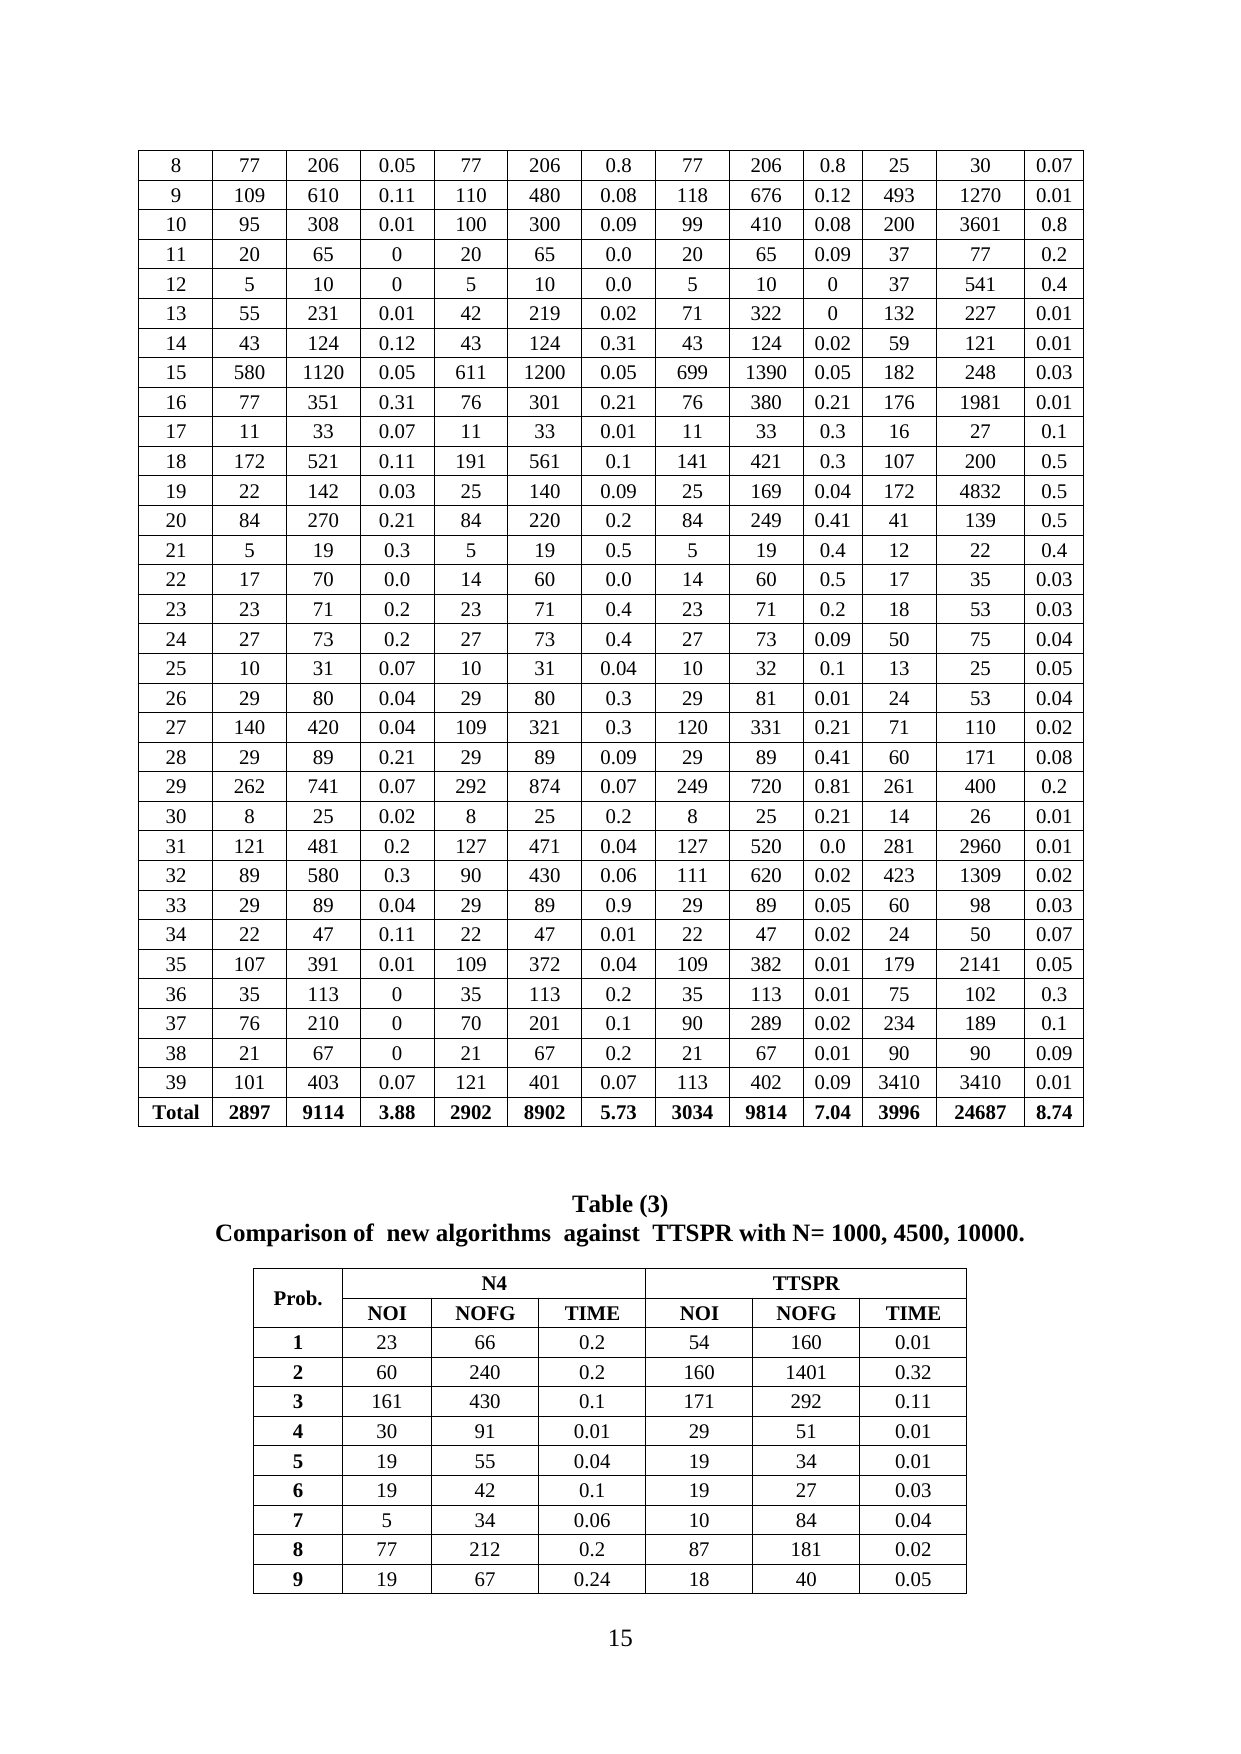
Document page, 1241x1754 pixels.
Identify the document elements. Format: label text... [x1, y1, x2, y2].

table_cell 54 [646, 1328, 752, 1357]
table_cell 70 [287, 565, 360, 594]
table_cell 580 [287, 861, 360, 889]
table_cell 53 [937, 684, 1024, 712]
table_cell 171 [646, 1387, 752, 1416]
table_cell 0.02 [1025, 713, 1083, 742]
table_cell 0.0 [582, 269, 655, 298]
table_cell 191 [435, 447, 507, 475]
table_cell 8 [213, 802, 286, 830]
table_cell 6 [254, 1476, 342, 1504]
table_cell 60 [863, 743, 936, 771]
table_cell 9114 [287, 1098, 360, 1126]
table_cell 372 [508, 950, 581, 978]
table_cell 142 [287, 476, 360, 505]
table_cell 19 [646, 1476, 752, 1504]
table_cell 210 [287, 1009, 360, 1037]
table_cell 0.4 [1025, 536, 1083, 564]
table_cell 76 [213, 1009, 286, 1037]
table_cell 140 [213, 713, 286, 742]
table_cell 0.21 [804, 802, 862, 830]
table_cell 3 [254, 1387, 342, 1416]
table_cell 172 [213, 447, 286, 475]
table_cell 0.02 [804, 329, 862, 357]
table_cell 0.04 [1025, 624, 1083, 653]
table_cell 289 [730, 1009, 803, 1037]
table_cell 0.01 [804, 1039, 862, 1067]
table_cell 611 [435, 358, 507, 387]
table_cell 71 [287, 595, 360, 623]
table_cell 0.04 [539, 1446, 645, 1475]
table_cell 19 [343, 1476, 431, 1504]
table_cell 580 [213, 358, 286, 387]
table_cell 81 [730, 684, 803, 712]
table_cell 59 [863, 329, 936, 357]
table_cell 60 [343, 1358, 431, 1386]
table_cell 0.5 [804, 565, 862, 594]
table_cell 73 [287, 624, 360, 653]
table_cell 29 [656, 891, 729, 919]
table_cell 0 [361, 979, 434, 1008]
table_cell 1981 [937, 388, 1024, 416]
table_cell 0.08 [582, 181, 655, 209]
table_cell 0.5 [1025, 447, 1083, 475]
table_cell 11 [656, 417, 729, 446]
table_cell 60 [863, 891, 936, 919]
table_cell 29 [646, 1417, 752, 1445]
table_cell 34 [753, 1446, 859, 1475]
table_cell 8 [139, 151, 212, 179]
table_cell 11 [213, 417, 286, 446]
table_cell 391 [287, 950, 360, 978]
table_cell 29 [435, 743, 507, 771]
table_cell 40 [753, 1565, 859, 1593]
table_cell 19 [139, 476, 212, 505]
table_cell 1120 [287, 358, 360, 387]
table_cell 0.07 [361, 654, 434, 682]
table_cell 4832 [937, 476, 1024, 505]
table_cell 300 [508, 210, 581, 239]
table_cell 161 [343, 1387, 431, 1416]
table_cell 0 [361, 269, 434, 298]
table_cell 50 [863, 624, 936, 653]
table_cell 15 [139, 358, 212, 387]
table_cell 0.3 [582, 713, 655, 742]
table_cell 220 [508, 506, 581, 534]
table_cell 0.02 [804, 920, 862, 949]
table_cell 5 [343, 1506, 431, 1534]
table_cell 89 [287, 891, 360, 919]
table_cell 0.2 [361, 624, 434, 653]
table_cell 520 [730, 831, 803, 860]
table_cell 19 [343, 1446, 431, 1475]
table_cell 71 [730, 595, 803, 623]
table_cell 182 [863, 358, 936, 387]
table_cell 380 [730, 388, 803, 416]
table_cell 212 [432, 1535, 538, 1564]
table_cell 0.04 [804, 476, 862, 505]
table_cell 29 [656, 743, 729, 771]
table_cell 0.21 [804, 388, 862, 416]
table_cell 0.81 [804, 772, 862, 801]
table_cell 0.3 [361, 861, 434, 889]
table_cell 22 [656, 920, 729, 949]
table_cell 0.01 [539, 1417, 645, 1445]
table_cell 0.01 [361, 210, 434, 239]
table_cell 0.0 [582, 565, 655, 594]
table_cell 160 [646, 1358, 752, 1386]
table_cell 0.2 [582, 506, 655, 534]
table_cell 98 [937, 891, 1024, 919]
table_cell 7.04 [804, 1098, 862, 1126]
table_cell TIME [539, 1299, 645, 1327]
table_cell 32 [730, 654, 803, 682]
table_cell 171 [937, 743, 1024, 771]
table_cell 206 [287, 151, 360, 179]
table_cell 34 [139, 920, 212, 949]
table_cell 10 [139, 210, 212, 239]
table_cell 402 [730, 1068, 803, 1097]
table_cell 24 [139, 624, 212, 653]
table_cell 19 [343, 1565, 431, 1593]
table_cell 109 [435, 713, 507, 742]
table_cell 0.01 [1025, 181, 1083, 209]
table_cell 21 [213, 1039, 286, 1067]
table_cell 14 [435, 565, 507, 594]
table_cell 20 [213, 240, 286, 268]
table_cell 741 [287, 772, 360, 801]
table_cell 0.31 [361, 388, 434, 416]
table_cell 521 [287, 447, 360, 475]
table_cell 5 [656, 269, 729, 298]
table_cell 140 [508, 476, 581, 505]
table_cell 0.1 [539, 1387, 645, 1416]
table_cell 620 [730, 861, 803, 889]
table_cell 699 [656, 358, 729, 387]
table_cell 60 [730, 565, 803, 594]
table_cell 127 [656, 831, 729, 860]
table_cell 80 [508, 684, 581, 712]
table_cell 110 [435, 181, 507, 209]
table_cell 172 [863, 476, 936, 505]
table_cell 24 [863, 920, 936, 949]
table_cell 0.02 [582, 299, 655, 327]
table_cell 0.01 [860, 1417, 966, 1445]
table_cell 0.0 [582, 240, 655, 268]
table_cell 2960 [937, 831, 1024, 860]
table_cell 26 [139, 684, 212, 712]
table_cell 87 [646, 1535, 752, 1564]
table_cell 0.4 [1025, 269, 1083, 298]
table_cell 11 [435, 417, 507, 446]
table_cell 262 [213, 772, 286, 801]
table_cell 89 [287, 743, 360, 771]
table_cell 322 [730, 299, 803, 327]
table_cell 10 [508, 269, 581, 298]
table_cell 610 [287, 181, 360, 209]
table_cell 0.2 [539, 1328, 645, 1357]
table_cell 24687 [937, 1098, 1024, 1126]
table_cell 77 [213, 388, 286, 416]
table_cell 0.03 [1025, 891, 1083, 919]
table_cell 89 [213, 861, 286, 889]
table_cell 0.01 [804, 950, 862, 978]
table_cell 30 [937, 151, 1024, 179]
table_cell 10 [730, 269, 803, 298]
table_cell 0.8 [804, 151, 862, 179]
table_cell 0.02 [361, 802, 434, 830]
table_cell 7 [254, 1506, 342, 1534]
table_cell 66 [432, 1328, 538, 1357]
table_cell 3410 [863, 1068, 936, 1097]
table_cell 206 [508, 151, 581, 179]
table_cell 0.02 [1025, 861, 1083, 889]
table_cell 0.03 [1025, 565, 1083, 594]
table_cell 84 [213, 506, 286, 534]
table_cell 1270 [937, 181, 1024, 209]
table_cell 29 [435, 891, 507, 919]
table_cell 249 [656, 772, 729, 801]
table_cell 0.04 [582, 654, 655, 682]
table_cell 430 [508, 861, 581, 889]
table_cell 0.3 [361, 536, 434, 564]
table_cell 71 [863, 713, 936, 742]
table_cell 113 [508, 979, 581, 1008]
table_cell 5 [213, 269, 286, 298]
table_cell 0.08 [804, 210, 862, 239]
table_cell 75 [937, 624, 1024, 653]
table_cell 0.0 [804, 831, 862, 860]
table_cell 430 [432, 1387, 538, 1416]
table_cell Total [139, 1098, 212, 1126]
table_cell 14 [139, 329, 212, 357]
table_cell 249 [730, 506, 803, 534]
table_cell 13 [139, 299, 212, 327]
table_cell 0.01 [1025, 388, 1083, 416]
table_cell 89 [730, 743, 803, 771]
table_cell NOFG [753, 1299, 859, 1327]
table_cell 53 [937, 595, 1024, 623]
table_cell 22 [213, 476, 286, 505]
table_cell 16 [863, 417, 936, 446]
table_cell 109 [656, 950, 729, 978]
table_cell 0.5 [1025, 476, 1083, 505]
table_cell 308 [287, 210, 360, 239]
table_cell 27 [937, 417, 1024, 446]
table_cell 0.09 [804, 240, 862, 268]
table_cell 0.0 [361, 565, 434, 594]
table_cell 90 [435, 861, 507, 889]
table_cell 23 [656, 595, 729, 623]
table_cell 480 [508, 181, 581, 209]
table_cell 39 [139, 1068, 212, 1097]
table_cell 0.05 [582, 358, 655, 387]
table_cell 9 [254, 1565, 342, 1593]
table_cell 0.04 [1025, 684, 1083, 712]
table_cell 0.04 [361, 684, 434, 712]
table_cell 107 [863, 447, 936, 475]
table_cell 71 [656, 299, 729, 327]
table_cell 0.01 [1025, 329, 1083, 357]
table_cell 0.03 [1025, 358, 1083, 387]
table_cell 0 [361, 240, 434, 268]
table_cell 0.21 [582, 388, 655, 416]
table_cell 20 [656, 240, 729, 268]
table_cell 25 [730, 802, 803, 830]
table_cell 0.24 [539, 1565, 645, 1593]
table_cell 0.01 [582, 920, 655, 949]
table_cell 29 [656, 684, 729, 712]
table_cell 403 [287, 1068, 360, 1097]
table_cell 31 [287, 654, 360, 682]
table_cell 89 [730, 891, 803, 919]
table_cell 35 [213, 979, 286, 1008]
table_cell 23 [435, 595, 507, 623]
table_cell 139 [937, 506, 1024, 534]
table_cell 19 [730, 536, 803, 564]
table_cell 0.4 [582, 624, 655, 653]
table_cell 25 [863, 151, 936, 179]
table_cell 84 [435, 506, 507, 534]
table_cell 0.07 [1025, 920, 1083, 949]
table_cell 42 [432, 1476, 538, 1504]
table_cell 0.11 [361, 920, 434, 949]
table_cell 10 [656, 654, 729, 682]
table_cell 423 [863, 861, 936, 889]
table_cell NOFG [432, 1299, 538, 1327]
table_cell 71 [508, 595, 581, 623]
table_cell 0.11 [860, 1387, 966, 1416]
table_cell 27 [753, 1476, 859, 1504]
table_cell 0.2 [361, 595, 434, 623]
table_cell 189 [937, 1009, 1024, 1037]
table_cell 25 [508, 802, 581, 830]
table_cell 29 [435, 684, 507, 712]
table_cell 0.2 [582, 802, 655, 830]
table_cell 0.05 [361, 151, 434, 179]
table_cell 0.02 [860, 1535, 966, 1564]
table_cell 47 [730, 920, 803, 949]
table_cell 17 [863, 565, 936, 594]
table_cell 0.12 [361, 329, 434, 357]
table_cell 2141 [937, 950, 1024, 978]
table_cell 0.07 [361, 772, 434, 801]
table_cell 10 [213, 654, 286, 682]
table_cell 0.1 [582, 1009, 655, 1037]
table_cell 21 [139, 536, 212, 564]
table_cell 0.02 [804, 861, 862, 889]
table_cell 10 [646, 1506, 752, 1534]
table_cell 8.74 [1025, 1098, 1083, 1126]
table_cell 0.2 [1025, 240, 1083, 268]
table_cell 13 [863, 654, 936, 682]
table_cell 65 [287, 240, 360, 268]
table_cell 99 [656, 210, 729, 239]
table_cell 31 [508, 654, 581, 682]
table_cell 90 [656, 1009, 729, 1037]
table_cell 124 [287, 329, 360, 357]
table_cell 32 [139, 861, 212, 889]
table_cell 0.09 [582, 743, 655, 771]
table_cell 219 [508, 299, 581, 327]
table_cell 35 [656, 979, 729, 1008]
table_cell 110 [937, 713, 1024, 742]
table_cell 0.01 [804, 979, 862, 1008]
table_cell 70 [435, 1009, 507, 1037]
table_cell 169 [730, 476, 803, 505]
table_cell 0.06 [582, 861, 655, 889]
table_cell 176 [863, 388, 936, 416]
table_cell 55 [432, 1446, 538, 1475]
table_cell 77 [343, 1535, 431, 1564]
text Table (3) [150, 1189, 1090, 1218]
table_cell 321 [508, 713, 581, 742]
table_cell 5 [435, 269, 507, 298]
table_cell 27 [213, 624, 286, 653]
table_cell 0.09 [582, 210, 655, 239]
table_header Prob. [254, 1269, 342, 1327]
table_cell 8 [656, 802, 729, 830]
table_cell 43 [435, 329, 507, 357]
table_cell 113 [287, 979, 360, 1008]
table_cell 75 [863, 979, 936, 1008]
table_cell 0.1 [804, 654, 862, 682]
table_cell 0.2 [582, 1039, 655, 1067]
table_cell 0.03 [1025, 595, 1083, 623]
table_cell 121 [435, 1068, 507, 1097]
table_cell 206 [730, 151, 803, 179]
table_cell 35 [139, 950, 212, 978]
table_cell 3034 [656, 1098, 729, 1126]
table_cell 23 [139, 595, 212, 623]
table_cell 0.21 [361, 506, 434, 534]
table_cell 65 [730, 240, 803, 268]
table_cell 42 [435, 299, 507, 327]
table_cell 84 [753, 1506, 859, 1534]
table_cell 77 [937, 240, 1024, 268]
table_cell 0.4 [804, 536, 862, 564]
table_cell 35 [937, 565, 1024, 594]
table_cell 37 [139, 1009, 212, 1037]
table_cell 20 [139, 506, 212, 534]
table_cell 0.3 [804, 447, 862, 475]
table_cell 1401 [753, 1358, 859, 1386]
table_cell 50 [937, 920, 1024, 949]
table_cell 73 [730, 624, 803, 653]
table_cell 0.2 [582, 979, 655, 1008]
table_cell 0.09 [804, 624, 862, 653]
table_cell 0 [361, 1039, 434, 1067]
table_cell 270 [287, 506, 360, 534]
table_cell 67 [730, 1039, 803, 1067]
table_cell 25 [937, 654, 1024, 682]
table_cell 38 [139, 1039, 212, 1067]
table_cell 179 [863, 950, 936, 978]
table_cell 1390 [730, 358, 803, 387]
table_cell 3.88 [361, 1098, 434, 1126]
table_cell 401 [508, 1068, 581, 1097]
table_cell 676 [730, 181, 803, 209]
table_cell 124 [508, 329, 581, 357]
table_cell 0.07 [582, 772, 655, 801]
table_cell 29 [213, 891, 286, 919]
table_cell 23 [343, 1328, 431, 1357]
table_cell 160 [753, 1328, 859, 1357]
table_cell 21 [435, 1039, 507, 1067]
table_cell 200 [937, 447, 1024, 475]
table_cell 24 [863, 684, 936, 712]
table_cell 0.01 [860, 1328, 966, 1357]
table_cell 25 [287, 802, 360, 830]
table_cell 107 [213, 950, 286, 978]
table_cell 109 [435, 950, 507, 978]
table_cell 5.73 [582, 1098, 655, 1126]
table_cell 90 [863, 1039, 936, 1067]
table_cell 5 [435, 536, 507, 564]
table_cell 0.11 [361, 447, 434, 475]
table_cell 0.41 [804, 506, 862, 534]
table_cell 8902 [508, 1098, 581, 1126]
table_cell 67 [432, 1565, 538, 1593]
table_cell 33 [139, 891, 212, 919]
table_cell 29 [213, 684, 286, 712]
table_cell 18 [863, 595, 936, 623]
table_cell 21 [656, 1039, 729, 1067]
table_cell 1 [254, 1328, 342, 1357]
table_cell 29 [139, 772, 212, 801]
table_cell 301 [508, 388, 581, 416]
table_cell 22 [435, 920, 507, 949]
table_cell NOI [646, 1299, 752, 1327]
table_cell 5 [254, 1446, 342, 1475]
table_cell 0.5 [582, 536, 655, 564]
table_cell 493 [863, 181, 936, 209]
table_cell 0.32 [860, 1358, 966, 1386]
table_cell 100 [435, 210, 507, 239]
table_cell 0.03 [361, 476, 434, 505]
table_cell 3996 [863, 1098, 936, 1126]
table_cell 0.04 [582, 950, 655, 978]
table_cell 25 [656, 476, 729, 505]
table_cell 200 [863, 210, 936, 239]
table_cell 22 [937, 536, 1024, 564]
table_cell 201 [508, 1009, 581, 1037]
table_cell 11 [139, 240, 212, 268]
table_cell 43 [213, 329, 286, 357]
table_cell 27 [656, 624, 729, 653]
table_cell 19 [287, 536, 360, 564]
table_cell 51 [753, 1417, 859, 1445]
table_cell TIME [860, 1299, 966, 1327]
table_cell 25 [139, 654, 212, 682]
table_cell 90 [937, 1039, 1024, 1067]
table_cell 14 [656, 565, 729, 594]
table_cell 47 [287, 920, 360, 949]
table_cell 33 [287, 417, 360, 446]
table_cell 0.02 [804, 1009, 862, 1037]
table_cell 121 [213, 831, 286, 860]
table_cell 20 [435, 240, 507, 268]
table_cell 67 [508, 1039, 581, 1067]
table_cell 33 [508, 417, 581, 446]
table_cell 0.01 [804, 684, 862, 712]
table_cell 561 [508, 447, 581, 475]
table_cell 0.09 [1025, 1039, 1083, 1067]
table_cell 471 [508, 831, 581, 860]
table_cell 0.01 [361, 299, 434, 327]
table_cell 84 [656, 506, 729, 534]
table_cell 1200 [508, 358, 581, 387]
table_cell 0 [804, 269, 862, 298]
table_cell 18 [646, 1565, 752, 1593]
table_cell 331 [730, 713, 803, 742]
table_cell 47 [508, 920, 581, 949]
table_cell 0.05 [804, 891, 862, 919]
table_cell 0.01 [860, 1446, 966, 1475]
table_cell 102 [937, 979, 1024, 1008]
table_cell 1309 [937, 861, 1024, 889]
table_cell 121 [937, 329, 1024, 357]
table_cell 30 [343, 1417, 431, 1445]
table_cell 0.1 [539, 1476, 645, 1504]
table_cell 2902 [435, 1098, 507, 1126]
table_cell 420 [287, 713, 360, 742]
table_cell 0 [804, 299, 862, 327]
table_cell 0.01 [582, 417, 655, 446]
table_cell 60 [508, 565, 581, 594]
table_cell 101 [213, 1068, 286, 1097]
table_cell 0.3 [804, 417, 862, 446]
table_cell 4 [254, 1417, 342, 1445]
table_cell 77 [435, 151, 507, 179]
table_cell 0.07 [361, 417, 434, 446]
table_cell 0.12 [804, 181, 862, 209]
table_cell 29 [213, 743, 286, 771]
table_cell 281 [863, 831, 936, 860]
table_cell 43 [656, 329, 729, 357]
table_cell 3410 [937, 1068, 1024, 1097]
table_cell 0.3 [582, 684, 655, 712]
table_cell 0.06 [539, 1506, 645, 1534]
table_cell 0.01 [1025, 831, 1083, 860]
table_cell 0.04 [361, 891, 434, 919]
table_cell 9814 [730, 1098, 803, 1126]
table_cell 31 [139, 831, 212, 860]
table_cell 0.31 [582, 329, 655, 357]
table_cell 2 [254, 1358, 342, 1386]
table_cell 141 [656, 447, 729, 475]
table_cell 874 [508, 772, 581, 801]
table_cell 0.04 [582, 831, 655, 860]
table_cell 111 [656, 861, 729, 889]
table_cell 181 [753, 1535, 859, 1564]
table_cell 37 [863, 269, 936, 298]
table_cell 67 [287, 1039, 360, 1067]
table_cell 0.05 [1025, 654, 1083, 682]
table_cell 5 [213, 536, 286, 564]
table_cell 8 [435, 802, 507, 830]
table_cell 65 [508, 240, 581, 268]
table_cell 0.01 [1025, 802, 1083, 830]
table_cell 234 [863, 1009, 936, 1037]
table_cell 0.09 [804, 1068, 862, 1097]
table_cell 127 [435, 831, 507, 860]
table_cell 14 [863, 802, 936, 830]
table_cell 9 [139, 181, 212, 209]
table_cell 0.21 [804, 713, 862, 742]
table_cell 541 [937, 269, 1024, 298]
table_cell 22 [213, 920, 286, 949]
table_cell 382 [730, 950, 803, 978]
table_cell 0.1 [1025, 1009, 1083, 1037]
table_cell 10 [435, 654, 507, 682]
table_cell 0.05 [804, 358, 862, 387]
table_cell 0.2 [539, 1535, 645, 1564]
table_cell 0.5 [1025, 506, 1083, 534]
table_cell 12 [863, 536, 936, 564]
table_cell 55 [213, 299, 286, 327]
table_cell 400 [937, 772, 1024, 801]
table_cell 240 [432, 1358, 538, 1386]
table_cell 0.3 [1025, 979, 1083, 1008]
table_cell 0.11 [361, 181, 434, 209]
table_cell 77 [656, 151, 729, 179]
table_cell 23 [213, 595, 286, 623]
table_cell 0.8 [1025, 210, 1083, 239]
table_cell 0.01 [1025, 299, 1083, 327]
table_cell 227 [937, 299, 1024, 327]
table_cell 77 [213, 151, 286, 179]
table_cell NOI [343, 1299, 431, 1327]
table_cell 0.2 [539, 1358, 645, 1386]
table_cell 22 [139, 565, 212, 594]
table_cell 248 [937, 358, 1024, 387]
table_cell 28 [139, 743, 212, 771]
table_cell 16 [139, 388, 212, 416]
table_cell 35 [435, 979, 507, 1008]
table_cell 0.07 [361, 1068, 434, 1097]
table_cell 410 [730, 210, 803, 239]
table_cell 0.07 [1025, 151, 1083, 179]
table_cell 0.05 [361, 358, 434, 387]
table_cell 76 [656, 388, 729, 416]
table_cell 0.01 [1025, 1068, 1083, 1097]
table_cell 76 [435, 388, 507, 416]
table_cell 118 [656, 181, 729, 209]
table_cell 3601 [937, 210, 1024, 239]
table_cell 0.08 [1025, 743, 1083, 771]
table_cell 36 [139, 979, 212, 1008]
table_cell 109 [213, 181, 286, 209]
table_cell 17 [139, 417, 212, 446]
table_cell 34 [432, 1506, 538, 1534]
table_cell 0.1 [1025, 417, 1083, 446]
table_cell 124 [730, 329, 803, 357]
table_cell 30 [139, 802, 212, 830]
table_cell 19 [646, 1446, 752, 1475]
table_cell 0.2 [361, 831, 434, 860]
table_cell 481 [287, 831, 360, 860]
table_cell 80 [287, 684, 360, 712]
table_cell 0.09 [582, 476, 655, 505]
table_cell 351 [287, 388, 360, 416]
table_cell 27 [435, 624, 507, 653]
table_cell 421 [730, 447, 803, 475]
table_cell 0.01 [361, 950, 434, 978]
table_cell 89 [508, 891, 581, 919]
table_cell 73 [508, 624, 581, 653]
table_cell 113 [730, 979, 803, 1008]
table_cell 27 [139, 713, 212, 742]
table_cell 0.04 [860, 1506, 966, 1534]
table_cell 25 [435, 476, 507, 505]
table_cell 120 [656, 713, 729, 742]
table_cell 0.41 [804, 743, 862, 771]
text Comparison of new algorithms against TTSPR with N= 1000, 4500, 10000. [150, 1218, 1090, 1247]
table_header TTSPR [646, 1269, 966, 1297]
table_cell 231 [287, 299, 360, 327]
table_cell 89 [508, 743, 581, 771]
table_cell 0.05 [1025, 950, 1083, 978]
table_cell 292 [753, 1387, 859, 1416]
table_cell 0.2 [804, 595, 862, 623]
table_cell 0.8 [582, 151, 655, 179]
table_cell 720 [730, 772, 803, 801]
table_cell 0.4 [582, 595, 655, 623]
table_cell 0.21 [361, 743, 434, 771]
table_cell 132 [863, 299, 936, 327]
table_cell 8 [254, 1535, 342, 1564]
table_cell 18 [139, 447, 212, 475]
table_cell 0.2 [1025, 772, 1083, 801]
table_cell 95 [213, 210, 286, 239]
table_cell 261 [863, 772, 936, 801]
table_cell 10 [287, 269, 360, 298]
table_cell 12 [139, 269, 212, 298]
table_cell 19 [508, 536, 581, 564]
table_cell 5 [656, 536, 729, 564]
table_cell 0.9 [582, 891, 655, 919]
table_cell 0.04 [361, 713, 434, 742]
table_cell 33 [730, 417, 803, 446]
table_header N4 [343, 1269, 645, 1297]
table_cell 41 [863, 506, 936, 534]
table_cell 37 [863, 240, 936, 268]
table_cell 0.03 [860, 1476, 966, 1504]
table_cell 0.05 [860, 1565, 966, 1593]
table_cell 0.07 [582, 1068, 655, 1097]
table_cell 17 [213, 565, 286, 594]
table_cell 91 [432, 1417, 538, 1445]
table_cell 0.1 [582, 447, 655, 475]
table_cell 292 [435, 772, 507, 801]
table_cell 0 [361, 1009, 434, 1037]
table_cell 113 [656, 1068, 729, 1097]
table_cell 2897 [213, 1098, 286, 1126]
table_cell 26 [937, 802, 1024, 830]
